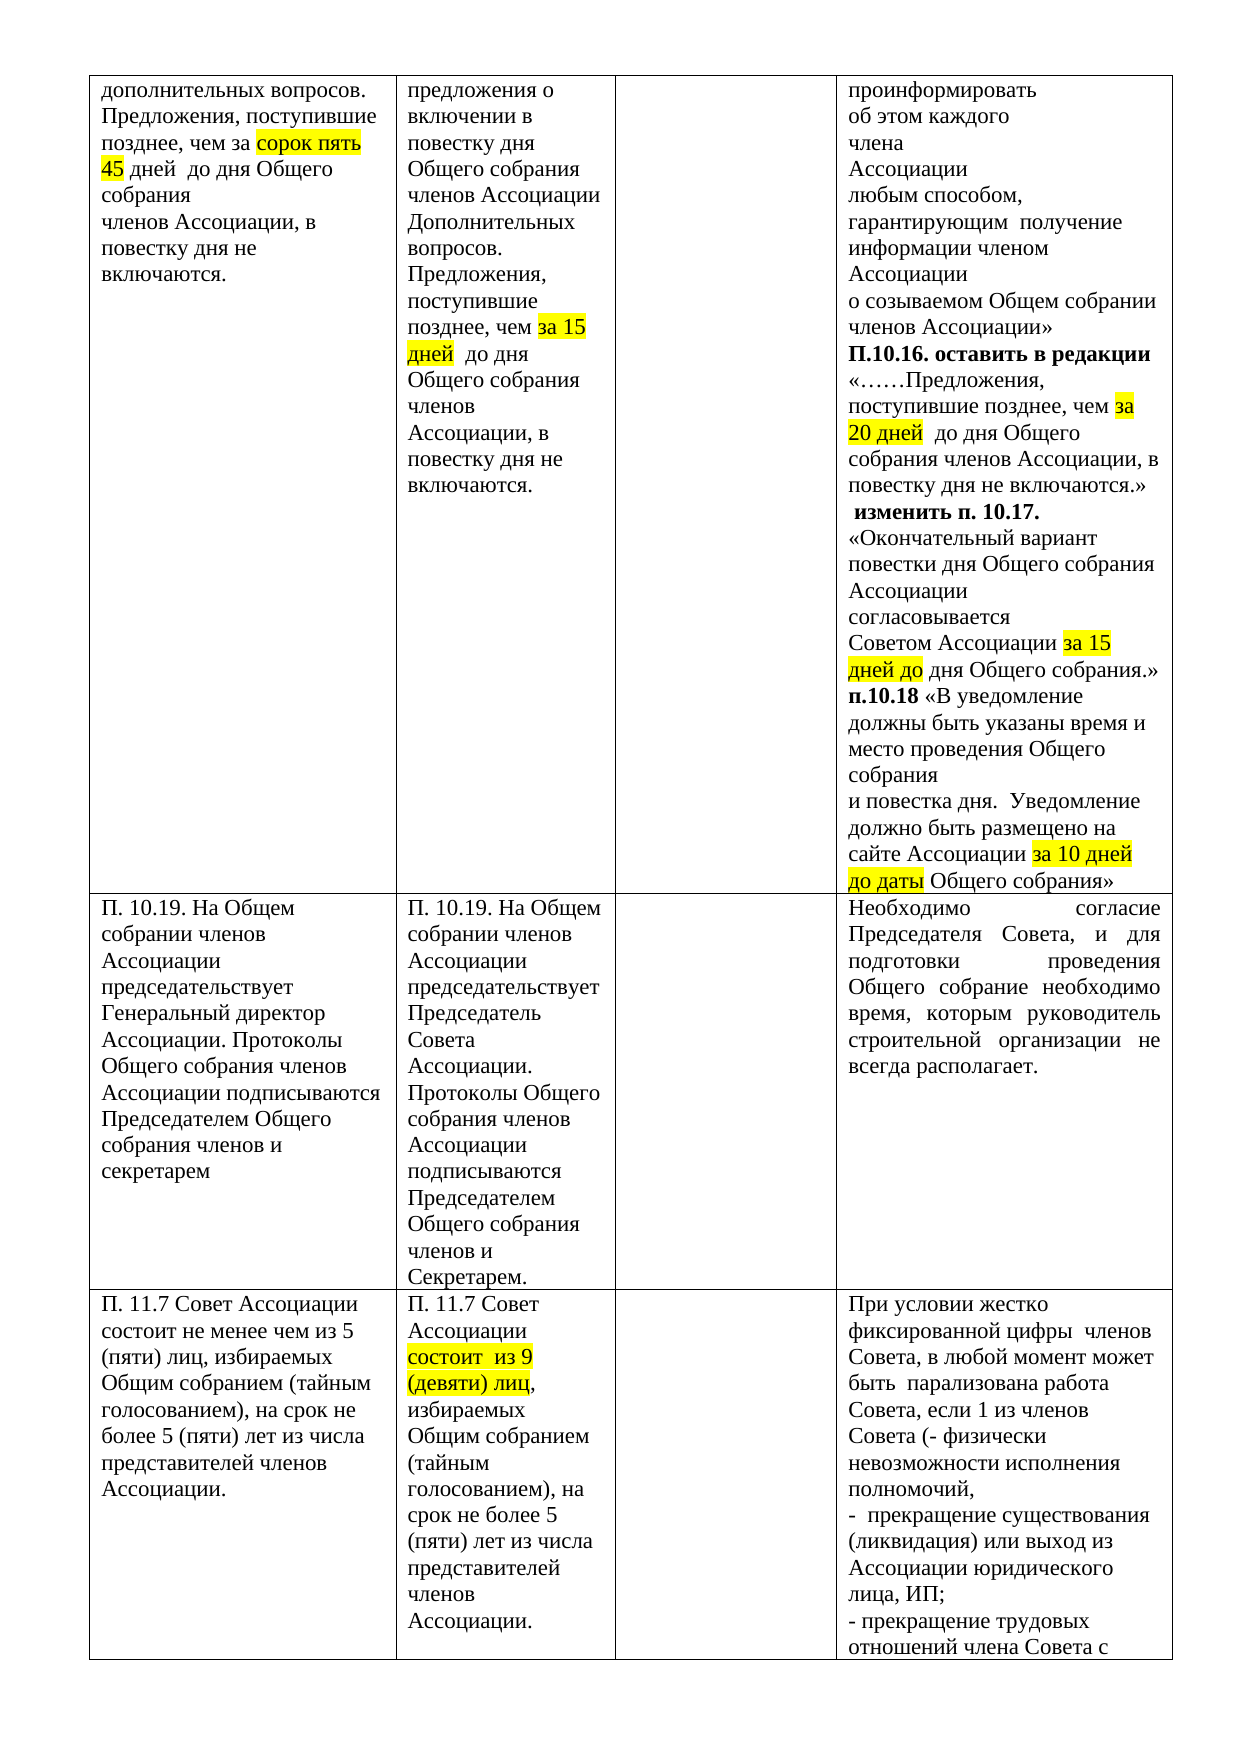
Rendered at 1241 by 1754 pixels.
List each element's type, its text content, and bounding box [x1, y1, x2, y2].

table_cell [90, 76, 396, 893]
table_cell [616, 76, 836, 893]
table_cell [397, 76, 615, 893]
table_cell [616, 894, 836, 1289]
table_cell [397, 1290, 615, 1659]
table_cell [837, 76, 1172, 893]
table_cell П. 10.19. На Общем собрании членов Ассоциации председательствует Председатель Совета Ассоциации. Протоколы Общего собрания членов Ассоциации подписываются Председателем Общего собрания членов и Секретарем. [397, 894, 615, 1289]
table_cell П. 10.19. На Общем собрании членов Ассоциации председательствует Генеральный директор Ассоциации. Протоколы Общего собрания членов Ассоциации подписываются Председателем Общего собрания членов и секретарем [90, 894, 396, 1289]
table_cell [90, 1290, 396, 1659]
table_cell Необходимо согласие Председателя Совета, и для подготовки проведения Общего собрание необходимо время, которым руководитель строительной организации не всегда располагает. [837, 894, 1172, 1289]
table_cell [616, 1290, 836, 1659]
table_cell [837, 1290, 1172, 1659]
